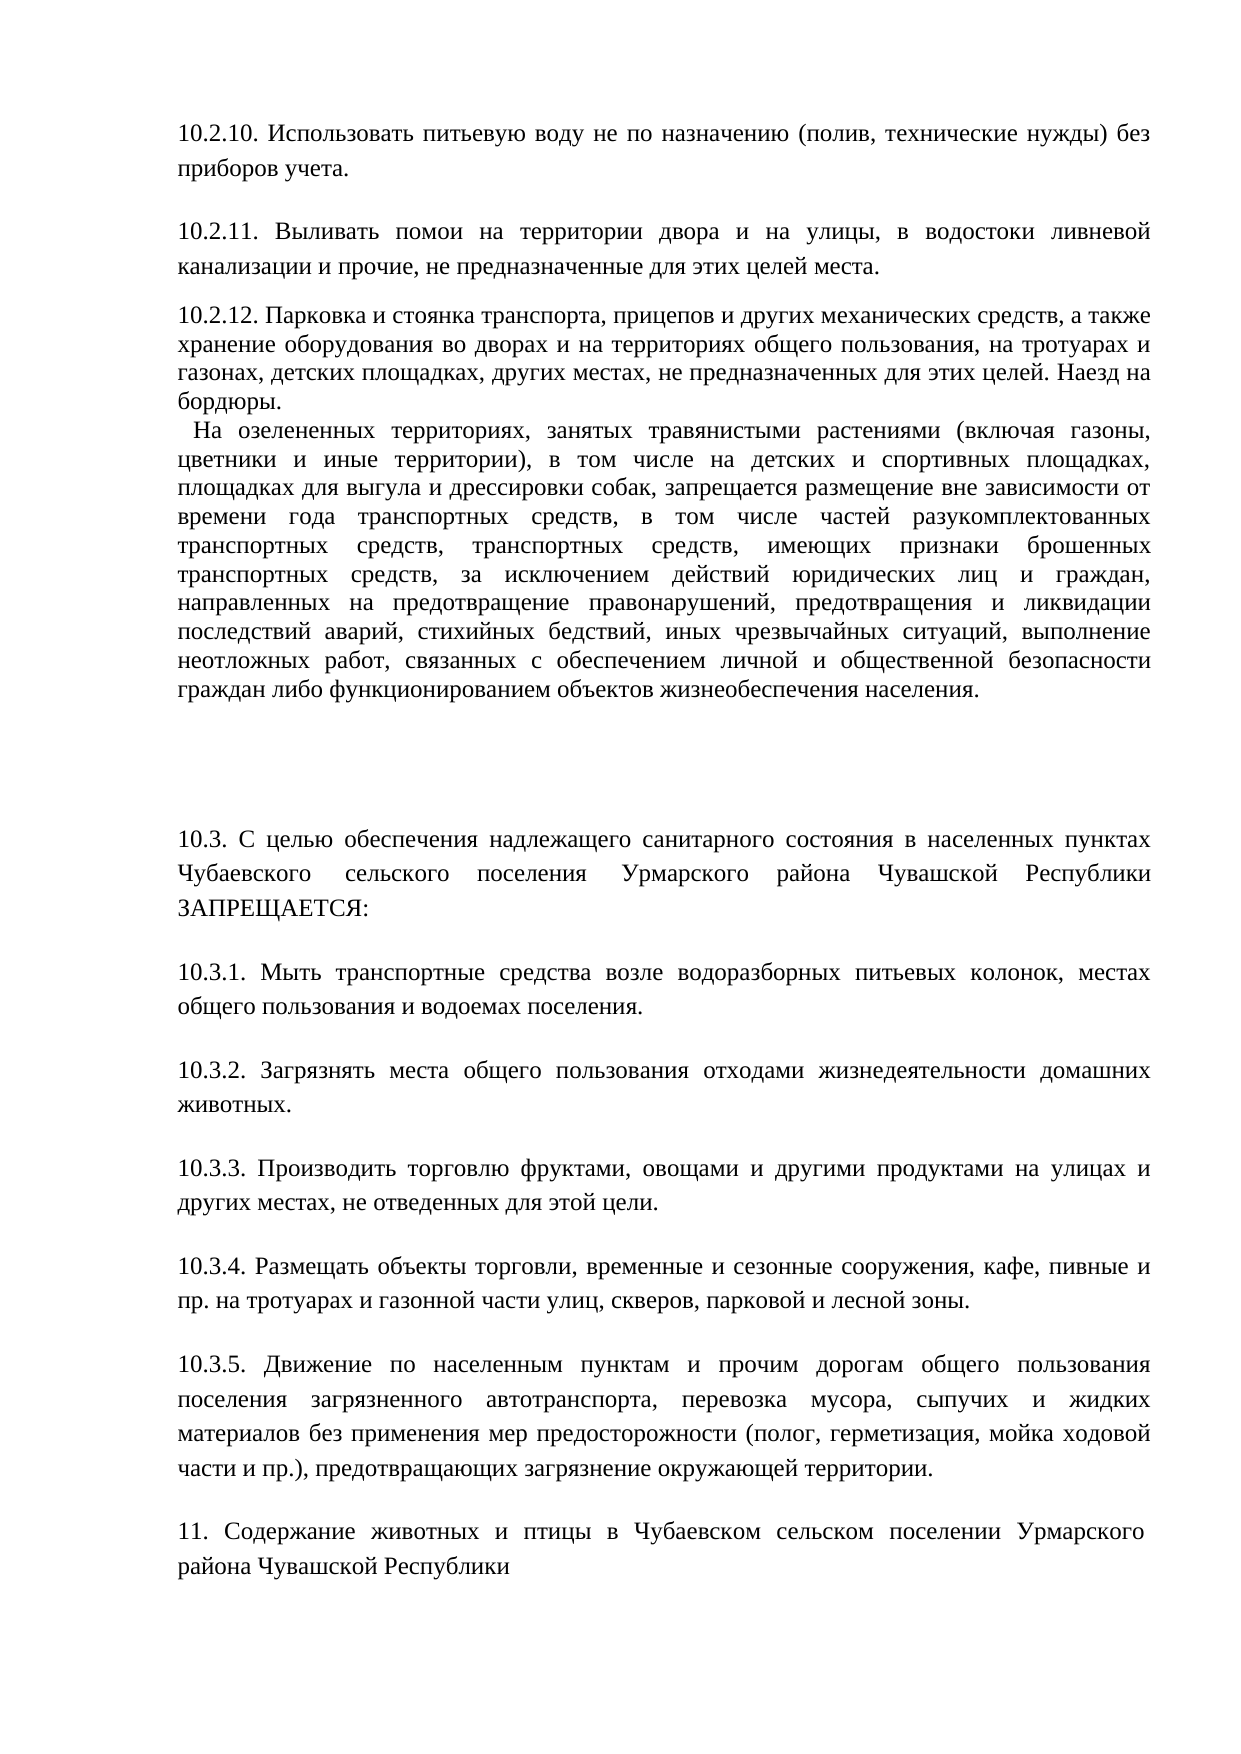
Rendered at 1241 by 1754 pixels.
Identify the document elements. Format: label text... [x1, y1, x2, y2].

text 10.3.1. Мыть транспортные средства возле водоразборных питьевых колонок, местах общего пользования и водоемах поселения. [177, 957, 1152, 1020]
text 10.2.10. Использовать питьевую воду не по назначению (полив, технические нужды) без приборов учета. [177, 118, 1152, 181]
text 10.3.2. Загрязнять места общего пользования отходами жизнедеятельности домашних животных. [177, 1055, 1152, 1118]
text 10.3.4. Размещать объекты торговли, временные и сезонные сооружения, кафе, пивные и пр. на тротуарах и газонной части улиц, скверов, парковой и лесной зоны. [177, 1251, 1152, 1314]
text 11. Содержание животных и птицы в Чубаевском сельском поселении Урмарского района Чувашской Республики [177, 1516, 1152, 1579]
text На озелененных территориях, занятых травянистыми растениями (включая газоны, цветники и иные территории), в том числе на детских и спортивных площадках, площадках для выгула и дрессировки собак, запрещается размещение вне зависимости от времени года транспортных средств, в том числе частей разукомплектованных транспортных средств, транспортных средств, имеющих признаки брошенных транспортных средств, за исключением действий юридических лиц и граждан, направленных на предотвращение правонарушений, предотвращения и ликвидации последствий аварий, стихийных бедствий, иных чрезвычайных ситуаций, выполнение неотложных работ, связанных с обеспечением личной и общественной безопасности граждан либо функционированием объектов жизнеобеспечения населения. [177, 415, 1152, 702]
text 10.2.11. Выливать помои на территории двора и на улицы, в водостоки ливневой канализации и прочие, не предназначенные для этих целей места. [177, 216, 1152, 279]
text 10.3. С целью обеспечения надлежащего санитарного состояния в населенных пунктах Чубаевского сельского поселения Урмарского района Чувашской Республики ЗАПРЕЩАЕТСЯ: [177, 824, 1152, 922]
text 10.3.5. Движение по населенным пунктам и прочим дорогам общего пользования поселения загрязненного автотранспорта, перевозка мусора, сыпучих и жидких материалов без применения мер предосторожности (полог, герметизация, мойка ходовой части и пр.), предотвращающих загрязнение окружающей территории. [177, 1349, 1152, 1481]
text 10.3.3. Производить торговлю фруктами, овощами и другими продуктами на улицах и других местах, не отведенных для этой цели. [177, 1153, 1152, 1216]
text 10.2.12. Парковка и стоянка транспорта, прицепов и других механических средств, а также хранение оборудования во дворах и на территориях общего пользования, на тротуарах и газонах, детских площадках, других местах, не предназначенных для этих целей. Наезд на бордюры. [177, 300, 1152, 415]
